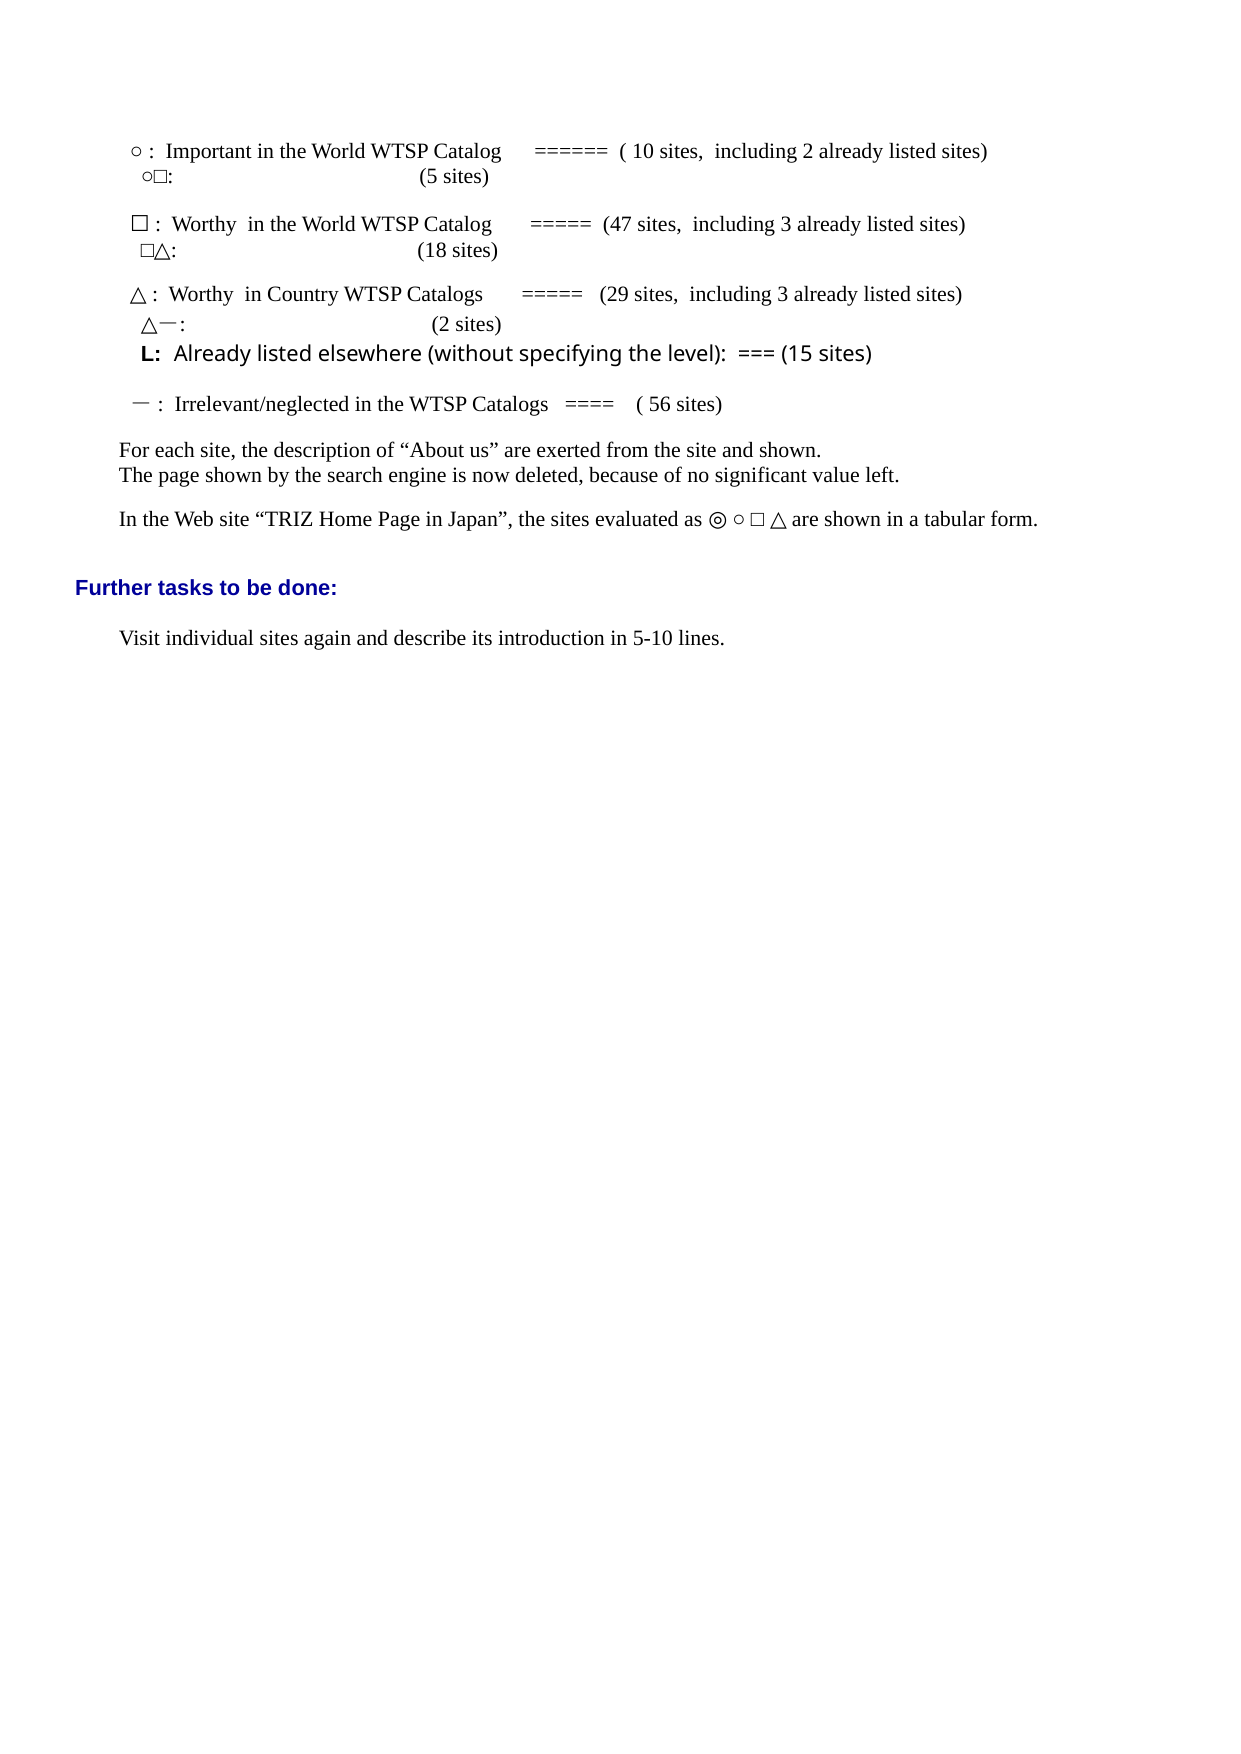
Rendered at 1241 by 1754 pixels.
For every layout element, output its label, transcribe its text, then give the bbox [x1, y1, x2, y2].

text In the Web site “TRIZ Home Page in Japan”, the sites evaluated as ◎ ○ □ △ are shown in a tabular form. [119, 506, 1165, 531]
text ☐ : Worthy in the World WTSP Catalog ===== (47 sites, including 3 already listed sites) □△: (18 sites) [119, 207, 1165, 262]
text For each site, the description of “About us” are exerted from the site and shown. The page shown by the search engine is now deleted, because of no significant value left. [119, 437, 1165, 487]
subtitle Further tasks to be done: [75, 568, 1165, 606]
text △ : Worthy in Country WTSP Catalogs ===== (29 sites, including 3 already listed sites) △－: (2 sites) L: Already listed elsewhere (without specifying the level): === (15 sites) [119, 281, 1165, 368]
text Visit individual sites again and describe its introduction in 5-10 lines. [119, 625, 1165, 650]
text － : Irrelevant/neglected in the WTSP Catalogs ==== ( 56 sites) [119, 386, 1165, 418]
text ○ : Important in the World WTSP Catalog ====== ( 10 sites, including 2 already listed sites) ○□: (5 sites) [119, 138, 1165, 189]
